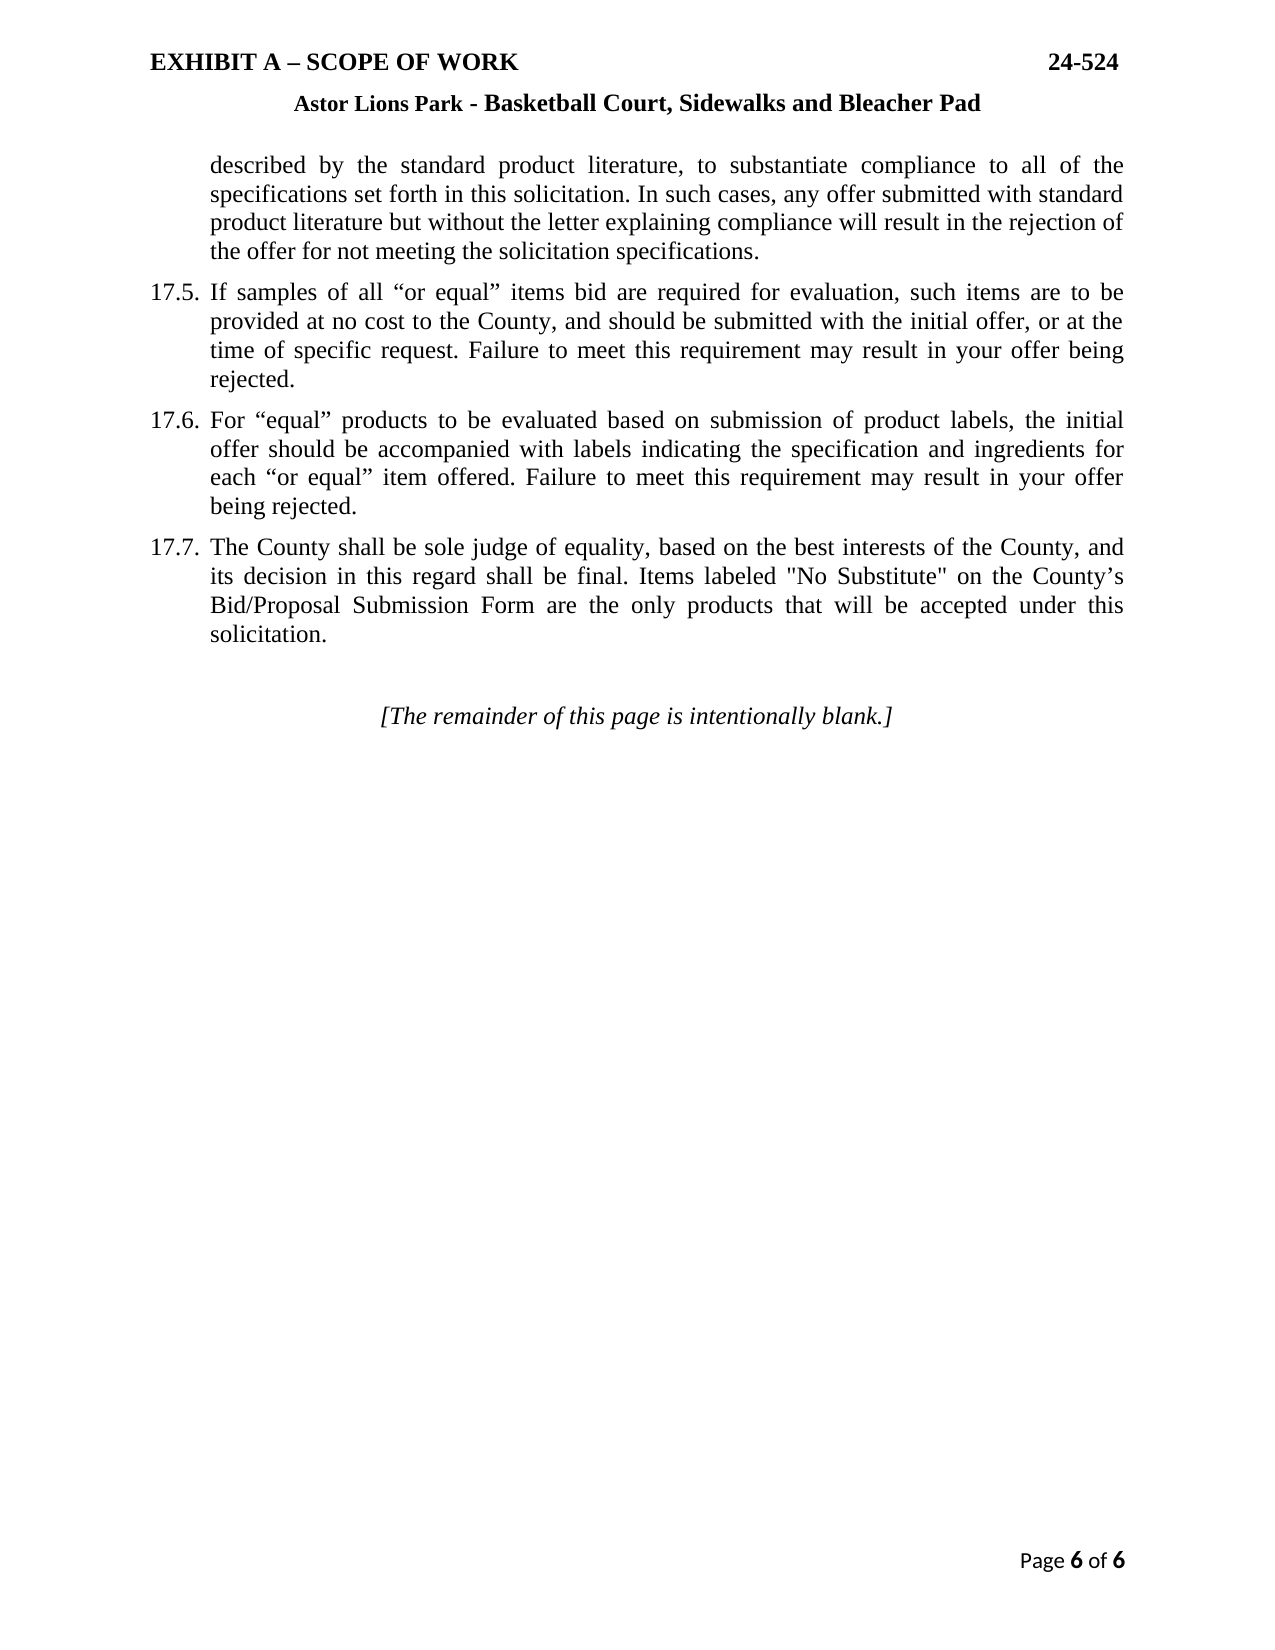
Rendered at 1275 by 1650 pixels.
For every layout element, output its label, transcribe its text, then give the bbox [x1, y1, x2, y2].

list If samples of all “or equal” items bid are required for evaluation, such items are to be provided at no cost to the County, and should be submitted with the initial offer, or at the time of specific request. Failure to meet this requirement may result in your offer being rejected. [150, 277, 1125, 392]
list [150, 150, 1125, 265]
list For “equal” products to be evaluated based on submission of product labels, the initial offer should be accompanied with labels indicating the specification and ingredients for each “or equal” item offered. Failure to meet this requirement may result in your offer being rejected. [150, 405, 1125, 520]
text [The remainder of this page is intentionally blank.] [150, 701, 1125, 730]
list The County shall be sole judge of equality, based on the best interests of the County, and its decision in this regard shall be final. Items labeled "No Substitute" on the County’s Bid/Proposal Submission Form are the only products that will be accepted under this solicitation. [150, 532, 1125, 647]
